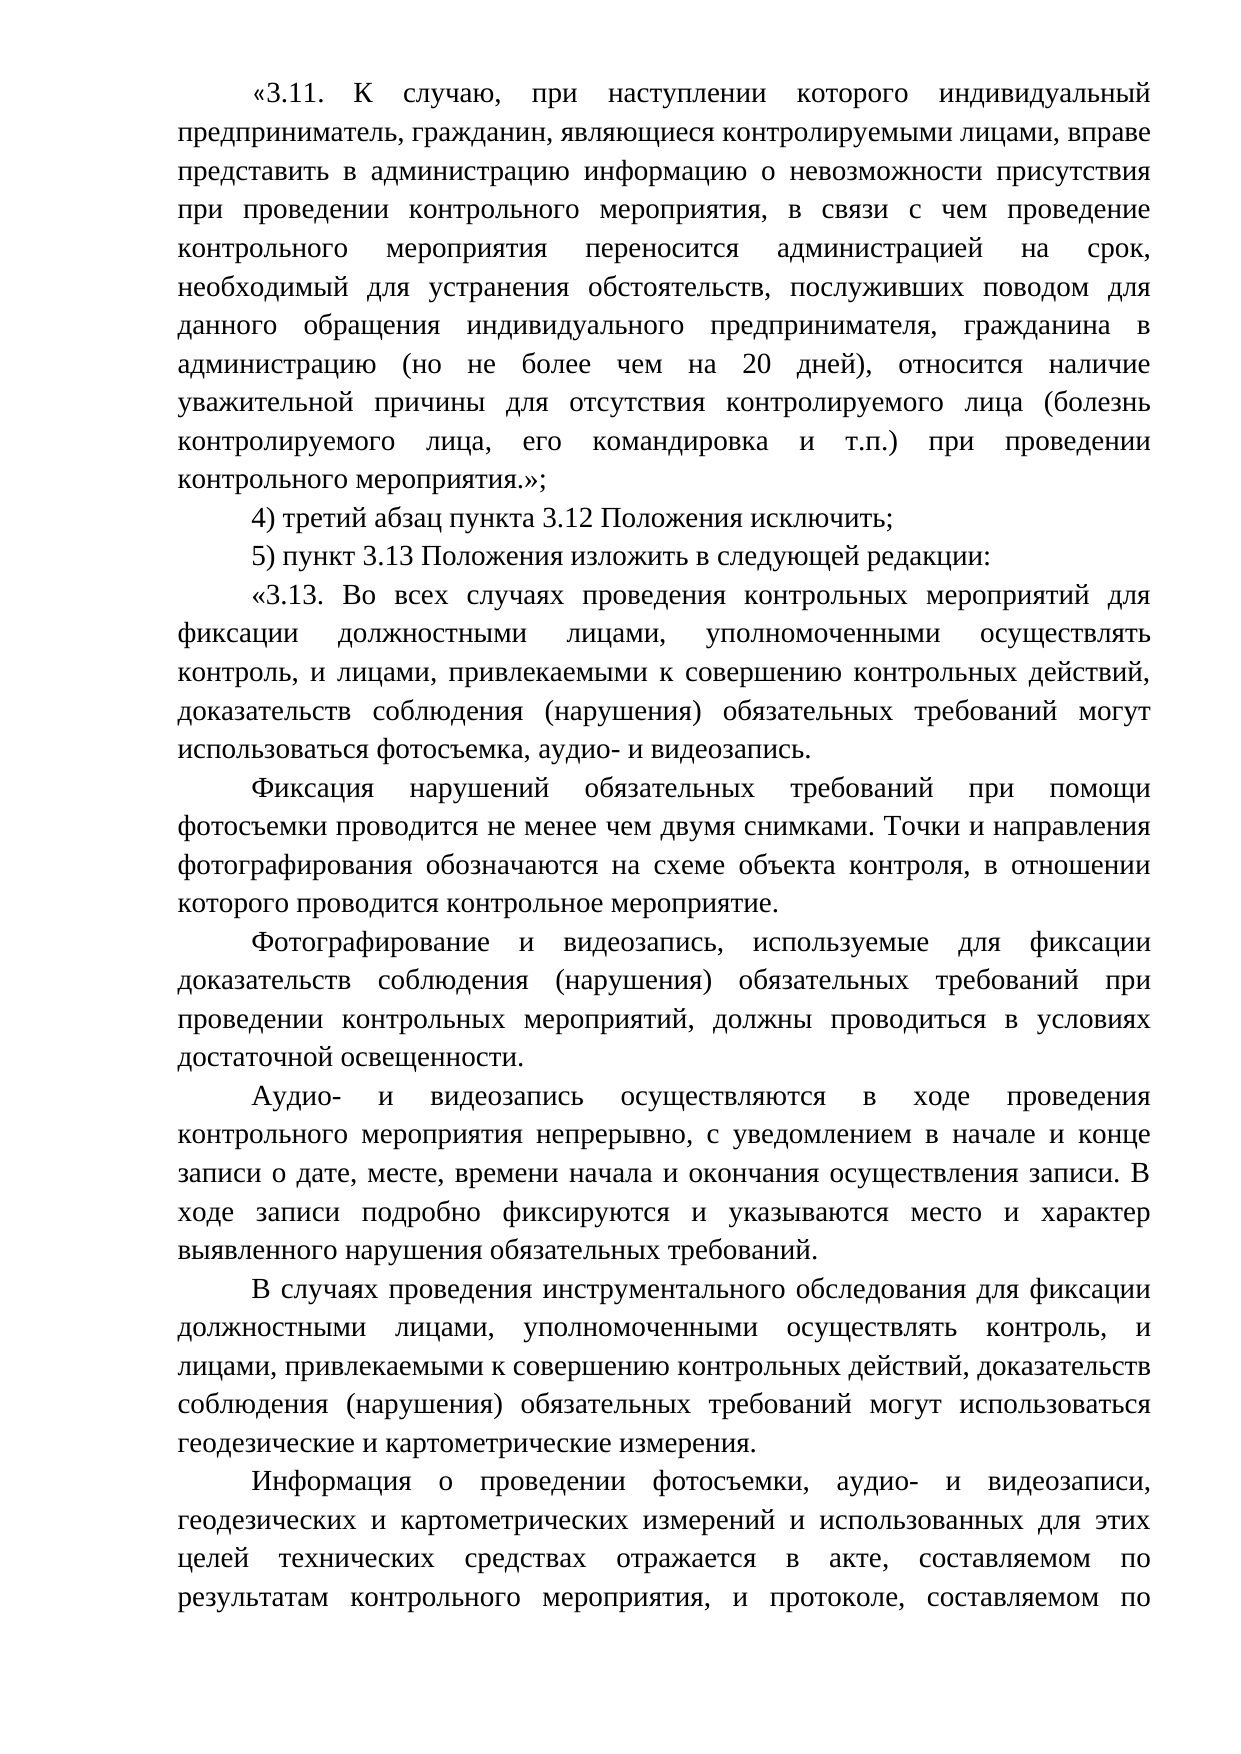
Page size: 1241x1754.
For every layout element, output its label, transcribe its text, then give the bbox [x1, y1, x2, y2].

text В случаях проведения инструментального обследования для фиксации должностными лицами, уполномоченными осуществлять контроль, и лицами, привлекаемыми к совершению контрольных действий, доказательств соблюдения (нарушения) обязательных требований могут использоваться геодезические и картометрические измерения. [177, 1271, 1152, 1458]
text 5) пункт 3.13 Положения изложить в следующей редакции: [177, 538, 1152, 572]
text Аудио- и видеозапись осуществляются в ходе проведения контрольного мероприятия непрерывно, с уведомлением в начале и конце записи о дате, месте, времени начала и окончания осуществления записи. В ходе записи подробно фиксируются и указываются место и характер выявленного нарушения обязательных требований. [177, 1078, 1152, 1266]
text Фиксация нарушений обязательных требований при помощи фотосъемки проводится не менее чем двумя снимками. Точки и направления фотографирования обозначаются на схеме объекта контроля, в отношении которого проводится контрольное мероприятие. [177, 770, 1152, 919]
text Фотографирование и видеозапись, используемые для фиксации доказательств соблюдения (нарушения) обязательных требований при проведении контрольных мероприятий, должны проводиться в условиях достаточной освещенности. [177, 924, 1152, 1073]
text «3.13. Во всех случаях проведения контрольных мероприятий для фиксации должностными лицами, уполномоченными осуществлять контроль, и лицами, привлекаемыми к совершению контрольных действий, доказательств соблюдения (нарушения) обязательных требований могут использоваться фотосъемка, аудио- и видеозапись. [177, 577, 1152, 765]
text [177, 1463, 1152, 1613]
text 4) третий абзац пункта 3.12 Положения исключить; [177, 500, 1152, 533]
text «3.11. К случаю, при наступлении которого индивидуальный предприниматель, гражданин, являющиеся контролируемыми лицами, вправе представить в администрацию информацию о невозможности присутствия при проведении контрольного мероприятия, в связи с чем проведение контрольного мероприятия переносится администрацией на срок, необходимый для устранения обстоятельств, послуживших поводом для данного обращения индивидуального предпринимателя, гражданина в администрацию (но не более чем на 20 дней), относится наличие уважительной причины для отсутствия контролируемого лица (болезнь контролируемого лица, его командировка и т.п.) при проведении контрольного мероприятия.»; [177, 74, 1152, 495]
